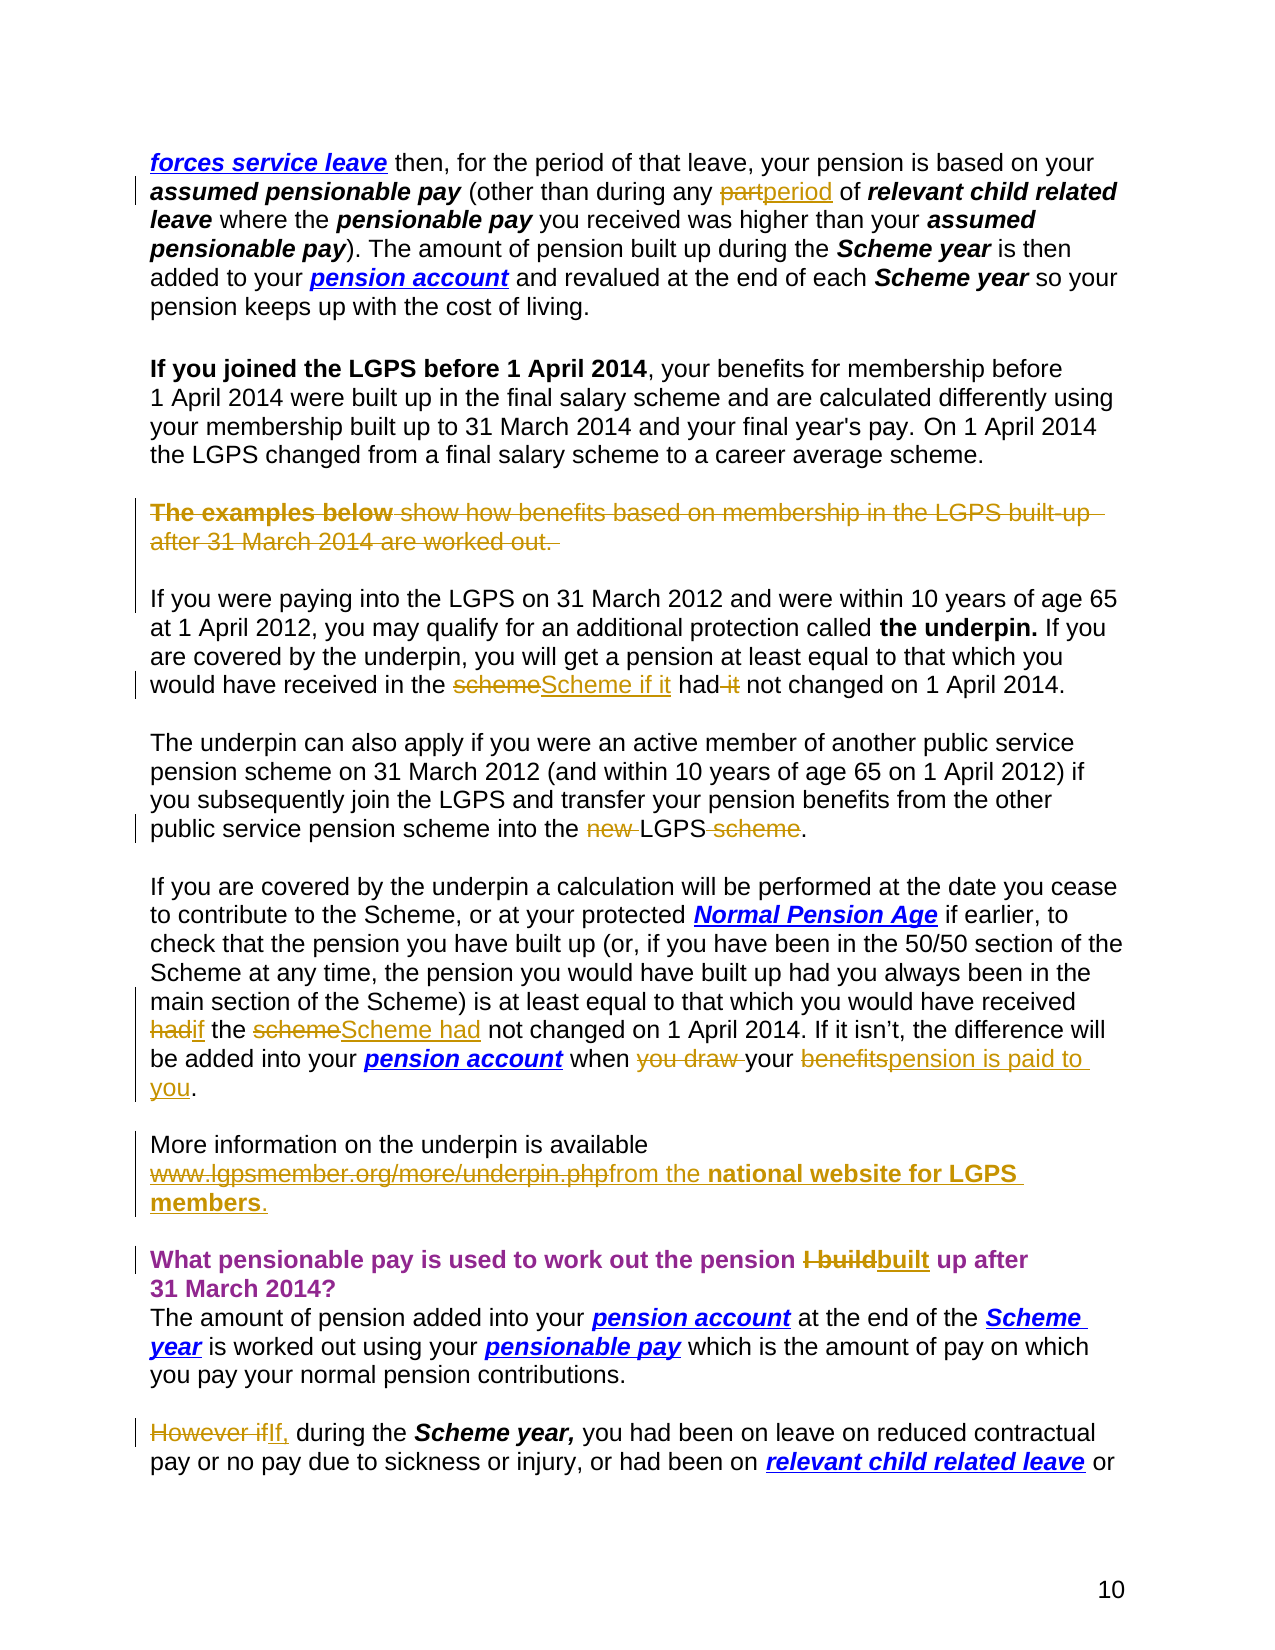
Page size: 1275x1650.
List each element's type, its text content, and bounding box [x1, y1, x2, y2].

text If you are covered by the underpin a calculation will be performed at the date you cease to contribute to the Scheme, or at your protected Normal Pension Age if earlier, to check that the pension you have built up (or, if you have been in the 50/50 section of the Scheme at any time, the pension you would have built up had you always been in the main section of the Scheme) is at least equal to that which you would have received the not changed on 1 April 2014. If it isn’t, the difference will be added into your pension account when your . [150, 872, 1125, 1102]
text If you were paying into the LGPS on 31 March 2012 and were within 10 years of age 65 at 1 April 2012, you may qualify for an additional protection called the underpin. If you are covered by the underpin, you will get a pension at least equal to that which you would have received in the had not changed on 1 April 2014. [150, 584, 1125, 699]
text More information on the underpin is available [150, 1131, 1125, 1217]
text The underpin can also apply if you were an active member of another public service pension scheme on 31 March 2012 (and within 10 years of age 65 on 1 April 2012) if you subsequently join the LGPS and transfer your pension benefits from the other public service pension scheme into the LGPS. [150, 728, 1125, 843]
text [150, 1418, 1125, 1476]
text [150, 148, 1125, 320]
text What pensionable pay is used to work out the pension up after 31 March 2014? [150, 1246, 1125, 1303]
text If you joined the LGPS before 1 April 2014, your benefits for membership before 1 April 2014 were built up in the final salary scheme and are calculated differently using your membership built up to 31 March 2014 and your final year's pay. On 1 April 2014 the LGPS changed from a final salary scheme to a career average scheme. [150, 354, 1125, 469]
text The amount of pension added into your pension account at the end of the Scheme year is worked out using your pensionable pay which is the amount of pay on which you pay your normal pension contributions. [150, 1303, 1125, 1389]
